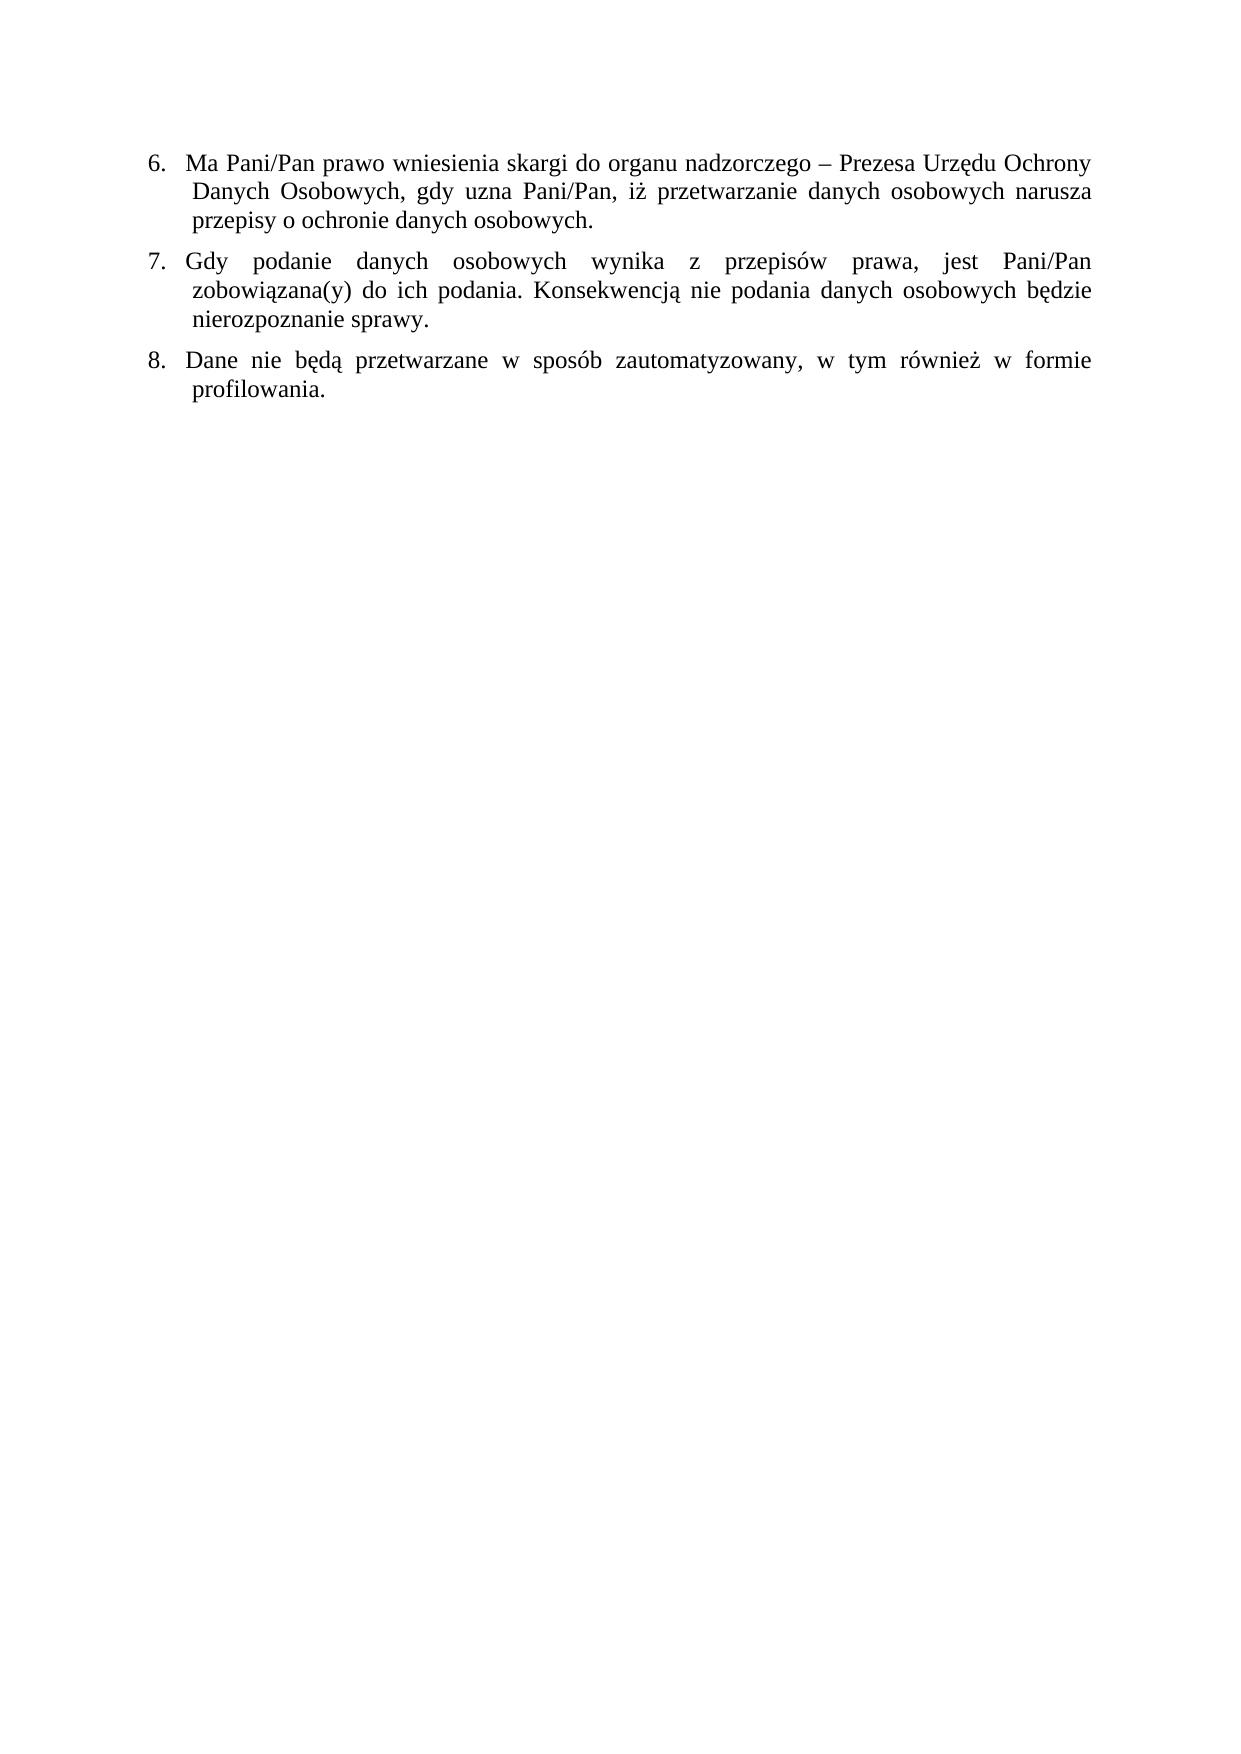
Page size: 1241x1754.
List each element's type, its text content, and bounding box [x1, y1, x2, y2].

list Gdy podanie danych osobowych wynika z przepisów prawa, jest Pani/Pan zobowiązana(y) do ich podania. Konsekwencją nie podania danych osobowych będzie nierozpoznanie sprawy. [148, 246, 1093, 333]
list Ma Pani/Pan prawo wniesienia skargi do organu nadzorczego – Prezesa Urzędu Ochrony Danych Osobowych, gdy uzna Pani/Pan, iż przetwarzanie danych osobowych narusza przepisy o ochronie danych osobowych. [148, 148, 1093, 234]
list Dane nie będą przetwarzane w sposób zautomatyzowany, w tym również w formie profilowania. [148, 345, 1093, 403]
